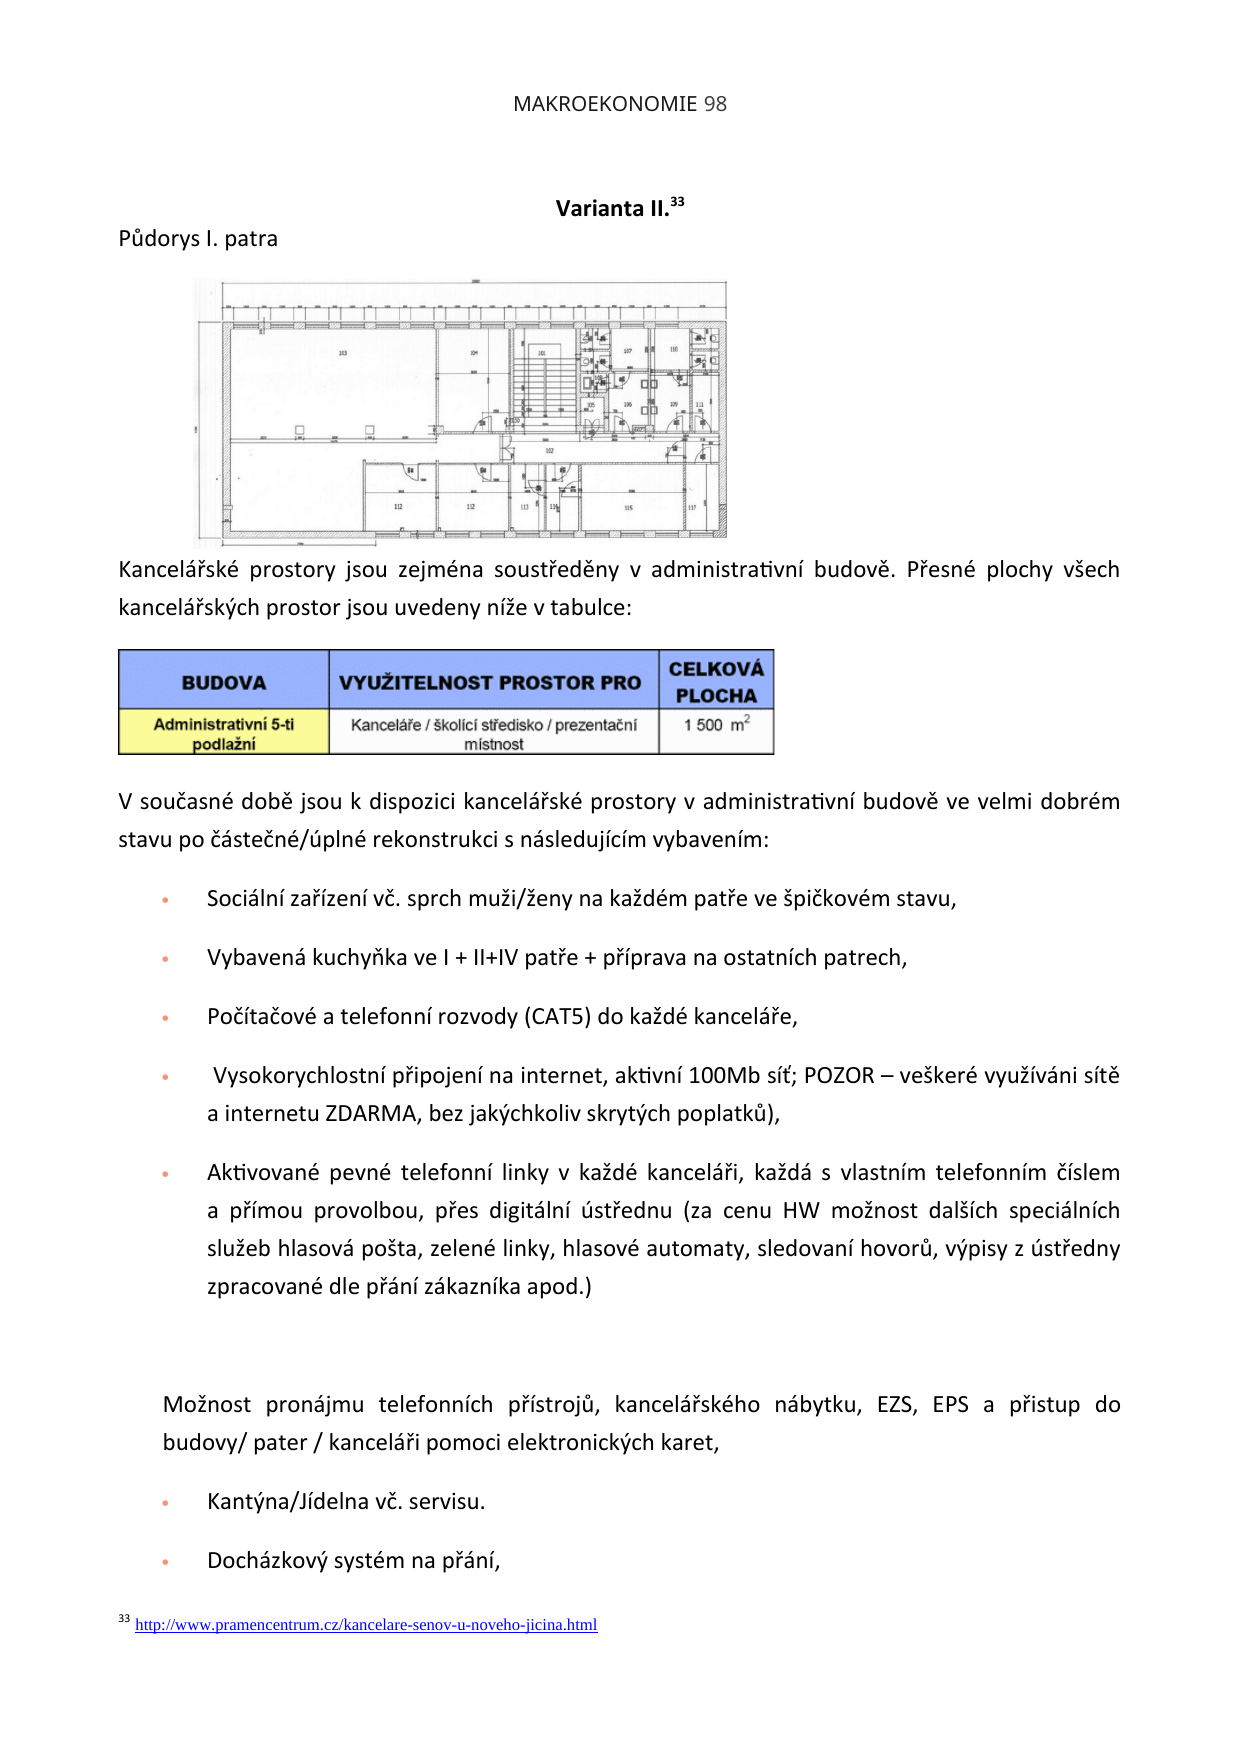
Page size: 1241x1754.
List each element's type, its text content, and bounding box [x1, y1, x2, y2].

picture [118, 649, 775, 755]
text V současné době jsou k dispozici kancelářské prostory v administrativní budově ve velmi dobrém stavu po částečné/úplné rekonstrukci s následujícím vybavením: [118, 785, 1122, 854]
text Vysokorychlostní připojení na internet, aktivní 100Mb síť; POZOR – veškeré využíváni sítě a internetu ZDARMA, bez jakýchkoliv skrytých poplatků), [162, 1059, 1122, 1128]
text Varianta II. [118, 192, 1122, 223]
picture [193, 278, 728, 549]
text Sociální zařízení vč. sprch muži/ženy na každém patře ve špičkovém stavu, [162, 882, 1122, 913]
text Docházkový systém na přání, [162, 1544, 1122, 1575]
list Možnost pronájmu telefonních přístrojů, kancelářského nábytku, EZS, EPS a přistup do budovy/ pater / kanceláři pomoci elektronických karet, [162, 1388, 1122, 1457]
text Aktivované pevné telefonní linky v každé kanceláři, každá s vlastním telefonním číslem a přímou provolbou, přes digitální ústřednu (za cenu HW možnost dalších speciálních služeb hlasová pošta, zelené linky, hlasové automaty, sledovaní hovorů, výpisy z ústředny zpracované dle přání zákazníka apod.) [162, 1156, 1122, 1301]
text Kancelářské prostory jsou zejména soustředěny v administrativní budově. Přesné plochy všech kancelářských prostor jsou uvedeny níže v tabulce: [118, 553, 1122, 621]
text Kantýna/Jídelna vč. servisu. [162, 1486, 1122, 1516]
text Počítačové a telefonní rozvody (CAT5) do každé kanceláře, [162, 1000, 1122, 1031]
text Půdorys I. patra [118, 223, 1122, 253]
text Vybavená kuchyňka ve I + II+IV patře + příprava na ostatních patrech, [162, 941, 1122, 972]
